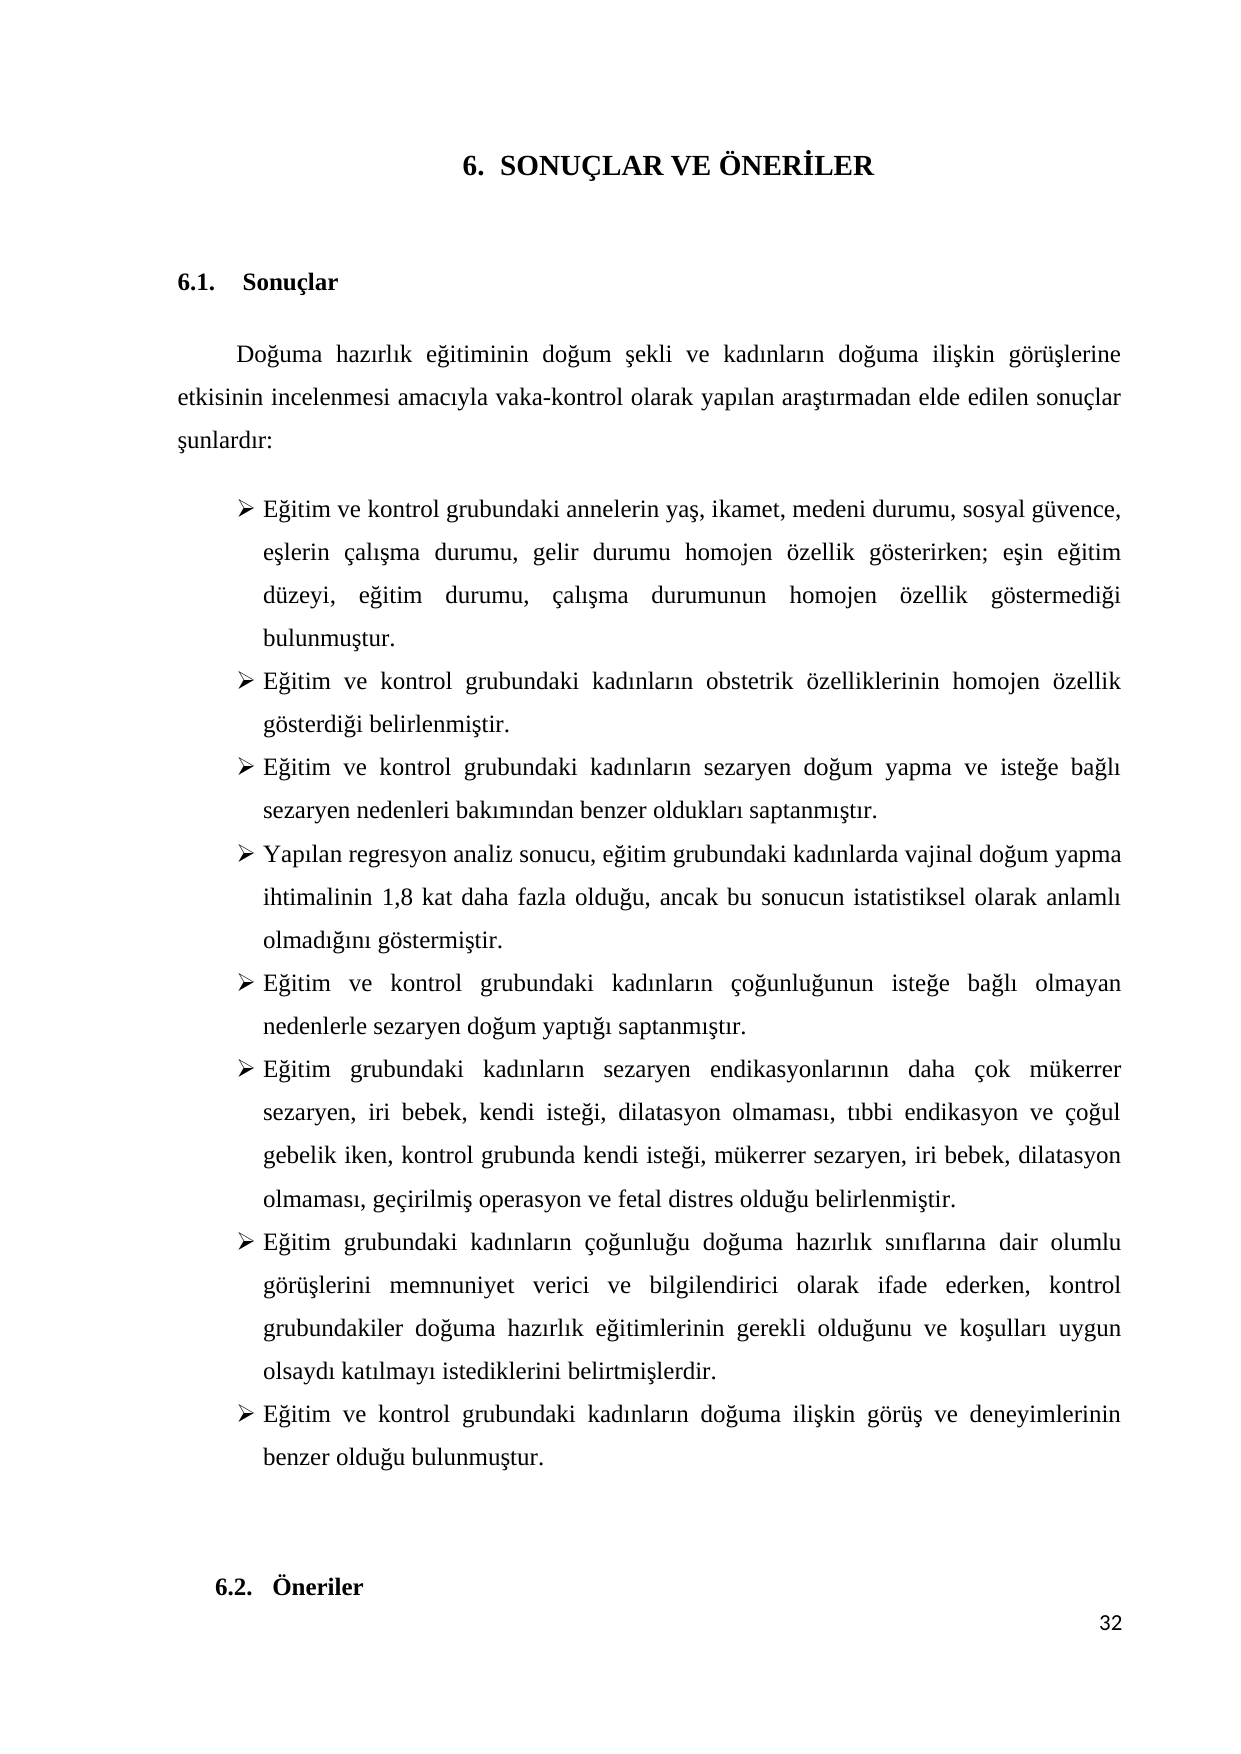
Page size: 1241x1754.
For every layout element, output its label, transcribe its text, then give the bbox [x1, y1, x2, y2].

list Yapılan regresyon analiz sonucu, eğitim grubundaki kadınlarda vajinal doğum yapma ihtimalinin 1,8 kat daha fazla olduğu, ancak bu sonucun istatistiksel olarak anlamlı olmadığını göstermiştir. [236, 839, 1122, 954]
text Doğuma hazırlık eğitiminin doğum şekli ve kadınların doğuma ilişkin görüşlerine etkisinin incelenmesi amacıyla vaka-kontrol olarak yapılan araştırmadan elde edilen sonuçlar şunlardır: [177, 339, 1122, 454]
list SONUÇLAR VE ÖNERİLER [215, 148, 1122, 181]
list Eğitim ve kontrol grubundaki kadınların doğuma ilişkin görüş ve deneyimlerinin benzer olduğu bulunmuştur. [236, 1399, 1122, 1471]
list Eğitim ve kontrol grubundaki kadınların sezaryen doğum yapma ve isteğe bağlı sezaryen nedenleri bakımından benzer oldukları saptanmıştır. [236, 752, 1122, 824]
list Eğitim grubundaki kadınların sezaryen endikasyonlarının daha çok mükerrer sezaryen, iri bebek, kendi isteği, dilatasyon olmaması, tıbbi endikasyon ve çoğul gebelik iken, kontrol grubunda kendi isteği, mükerrer sezaryen, iri bebek, dilatasyon olmaması, geçirilmiş operasyon ve fetal distres olduğu belirlenmiştir. [236, 1054, 1122, 1212]
list Sonuçlar [177, 267, 1122, 296]
list Eğitim ve kontrol grubundaki kadınların çoğunluğunun isteğe bağlı olmayan nedenlerle sezaryen doğum yaptığı saptanmıştır. [236, 968, 1122, 1040]
list Öneriler [215, 1572, 1122, 1601]
list Eğitim grubundaki kadınların çoğunluğu doğuma hazırlık sınıflarına dair olumlu görüşlerini memnuniyet verici ve bilgilendirici olarak ifade ederken, kontrol grubundakiler doğuma hazırlık eğitimlerinin gerekli olduğunu ve koşulları uygun olsaydı katılmayı istediklerini belirtmişlerdir. [236, 1227, 1122, 1385]
list Eğitim ve kontrol grubundaki kadınların obstetrik özelliklerinin homojen özellik gösterdiği belirlenmiştir. [236, 666, 1122, 738]
list Eğitim ve kontrol grubundaki annelerin yaş, ikamet, medeni durumu, sosyal güvence, eşlerin çalışma durumu, gelir durumu homojen özellik gösterirken; eşin eğitim düzeyi, eğitim durumu, çalışma durumunun homojen özellik göstermediği bulunmuştur. [236, 494, 1122, 652]
